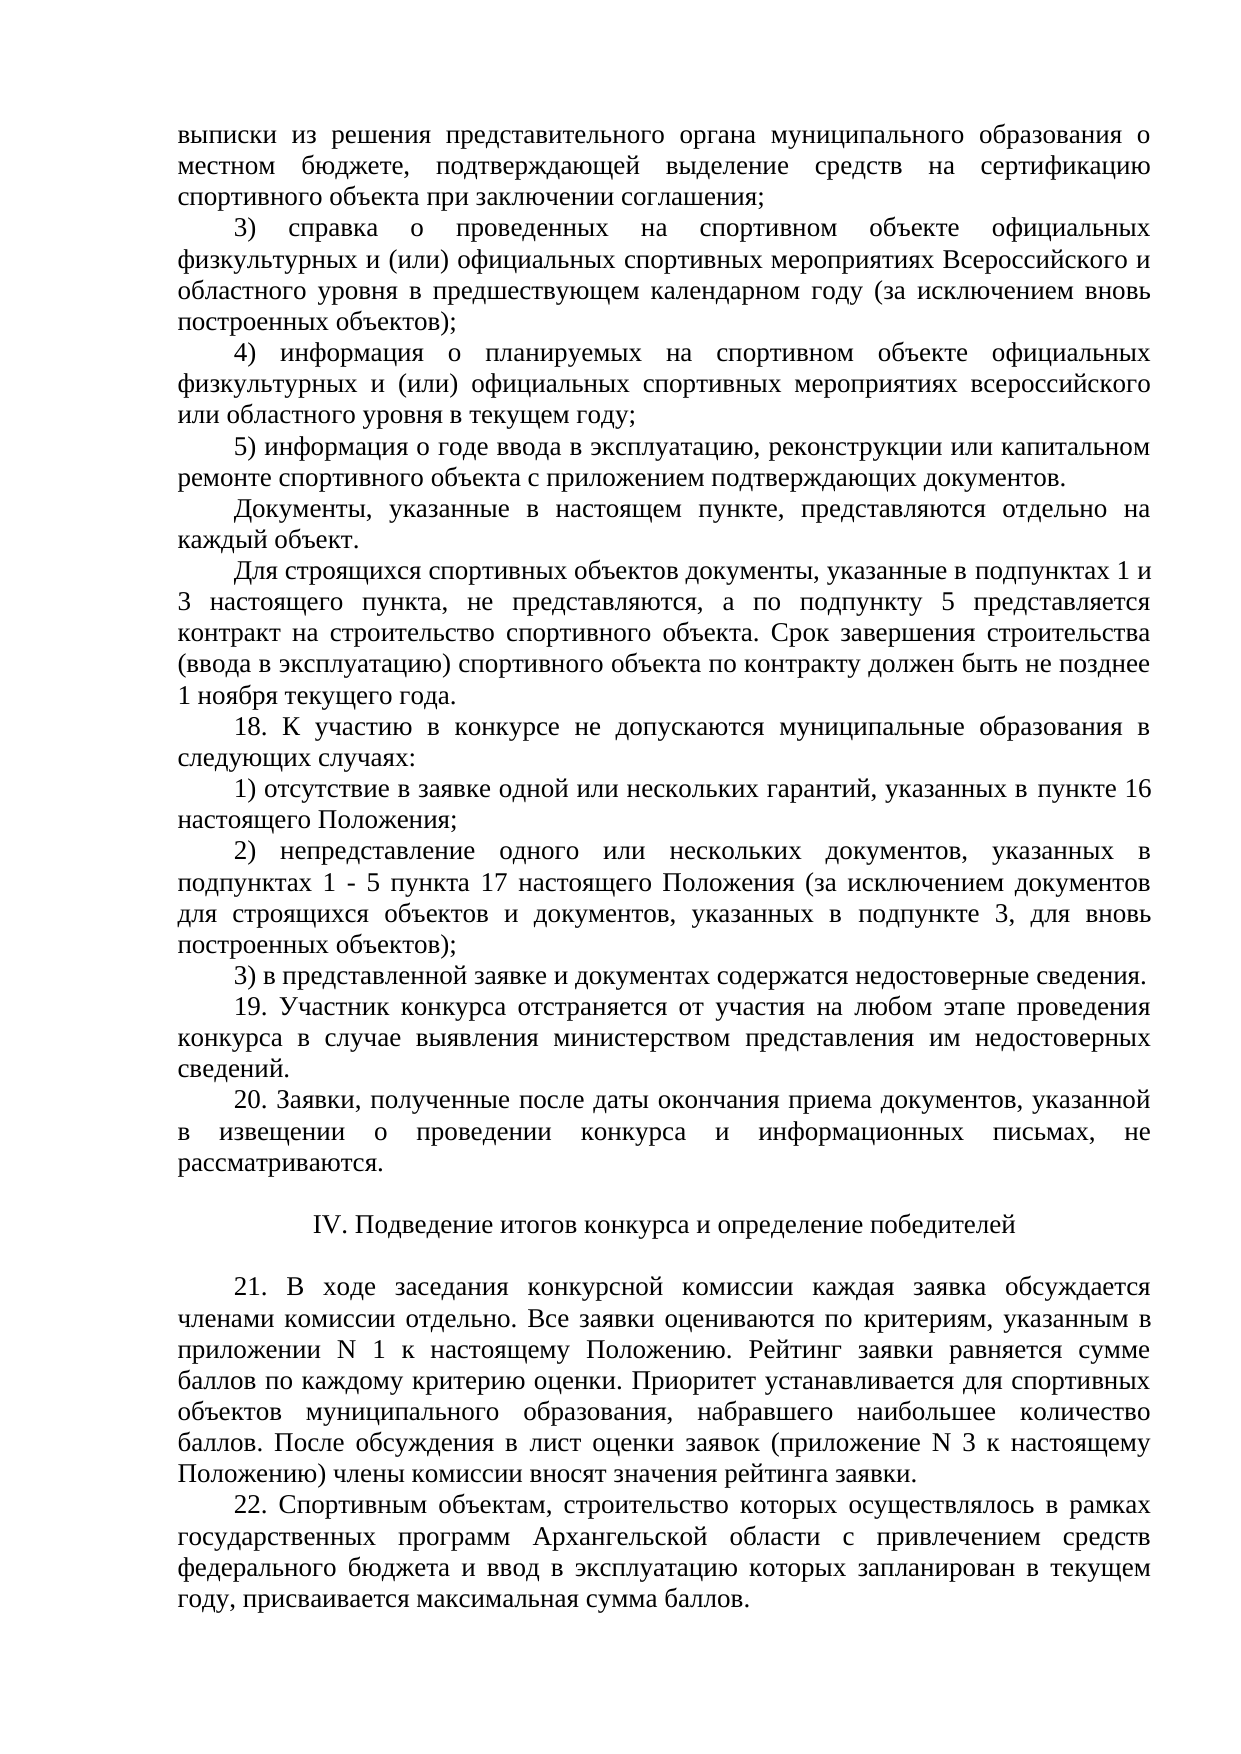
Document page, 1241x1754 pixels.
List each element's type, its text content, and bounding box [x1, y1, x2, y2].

text 20. Заявки, полученные после даты окончания приема документов, указанной в извещении о проведении конкурса и информационных письмах, не рассматриваются. [177, 1084, 1152, 1177]
text 3) в представленной заявке и документах содержатся недостоверные сведения. [177, 959, 1152, 990]
text 22. Спортивным объектам, строительство которых осуществлялось в рамках государственных программ Архангельской области с привлечением средств федерального бюджета и ввод в эксплуатацию которых запланирован в текущем году, присваивается максимальная сумма баллов. [177, 1488, 1152, 1613]
text Для строящихся спортивных объектов документы, указанные в подпунктах 1 и 3 настоящего пункта, не представляются, а по подпункту 5 представляется контракт на строительство спортивного объекта. Срок завершения строительства (ввода в эксплуатацию) спортивного объекта по контракту должен быть не позднее 1 ноября текущего года. [177, 554, 1152, 710]
text Документы, указанные в настоящем пункте, представляются отдельно на каждый объект. [177, 492, 1152, 554]
text 19. Участник конкурса отстраняется от участия на любом этапе проведения конкурса в случае выявления министерством представления им недостоверных сведений. [177, 990, 1152, 1084]
text 5) информация о годе ввода в эксплуатацию, реконструкции или капитальном ремонте спортивного объекта с приложением подтверждающих документов. [177, 429, 1152, 492]
text 1) отсутствие в заявке одной или нескольких гарантий, указанных в пункте 16 настоящего Положения; [177, 772, 1152, 834]
text IV. Подведение итогов конкурса и определение победителей [177, 1208, 1152, 1239]
text 2) непредставление одного или нескольких документов, указанных в подпунктах 1 - 5 пункта 17 настоящего Положения (за исключением документов для строящихся объектов и документов, указанных в подпункте 3, для вновь построенных объектов); [177, 834, 1152, 959]
text 21. В ходе заседания конкурсной комиссии каждая заявка обсуждается членами комиссии отдельно. Все заявки оцениваются по критериям, указанным в приложении N 1 к настоящему Положению. Рейтинг заявки равняется сумме баллов по каждому критерию оценки. Приоритет устанавливается для спортивных объектов муниципального образования, набравшего наибольшее количество баллов. После обсуждения в лист оценки заявок (приложение N 3 к настоящему Положению) члены комиссии вносят значения рейтинга заявки. [177, 1271, 1152, 1488]
text 4) информация о планируемых на спортивном объекте официальных физкультурных и (или) официальных спортивных мероприятиях всероссийского или областного уровня в текущем году; [177, 336, 1152, 429]
text 3) справка о проведенных на спортивном объекте официальных физкультурных и (или) официальных спортивных мероприятиях Всероссийского и областного уровня в предшествующем календарном году (за исключением вновь построенных объектов); [177, 212, 1152, 336]
text 18. К участию в конкурсе не допускаются муниципальные образования в следующих случаях: [177, 710, 1152, 772]
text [177, 118, 1152, 212]
